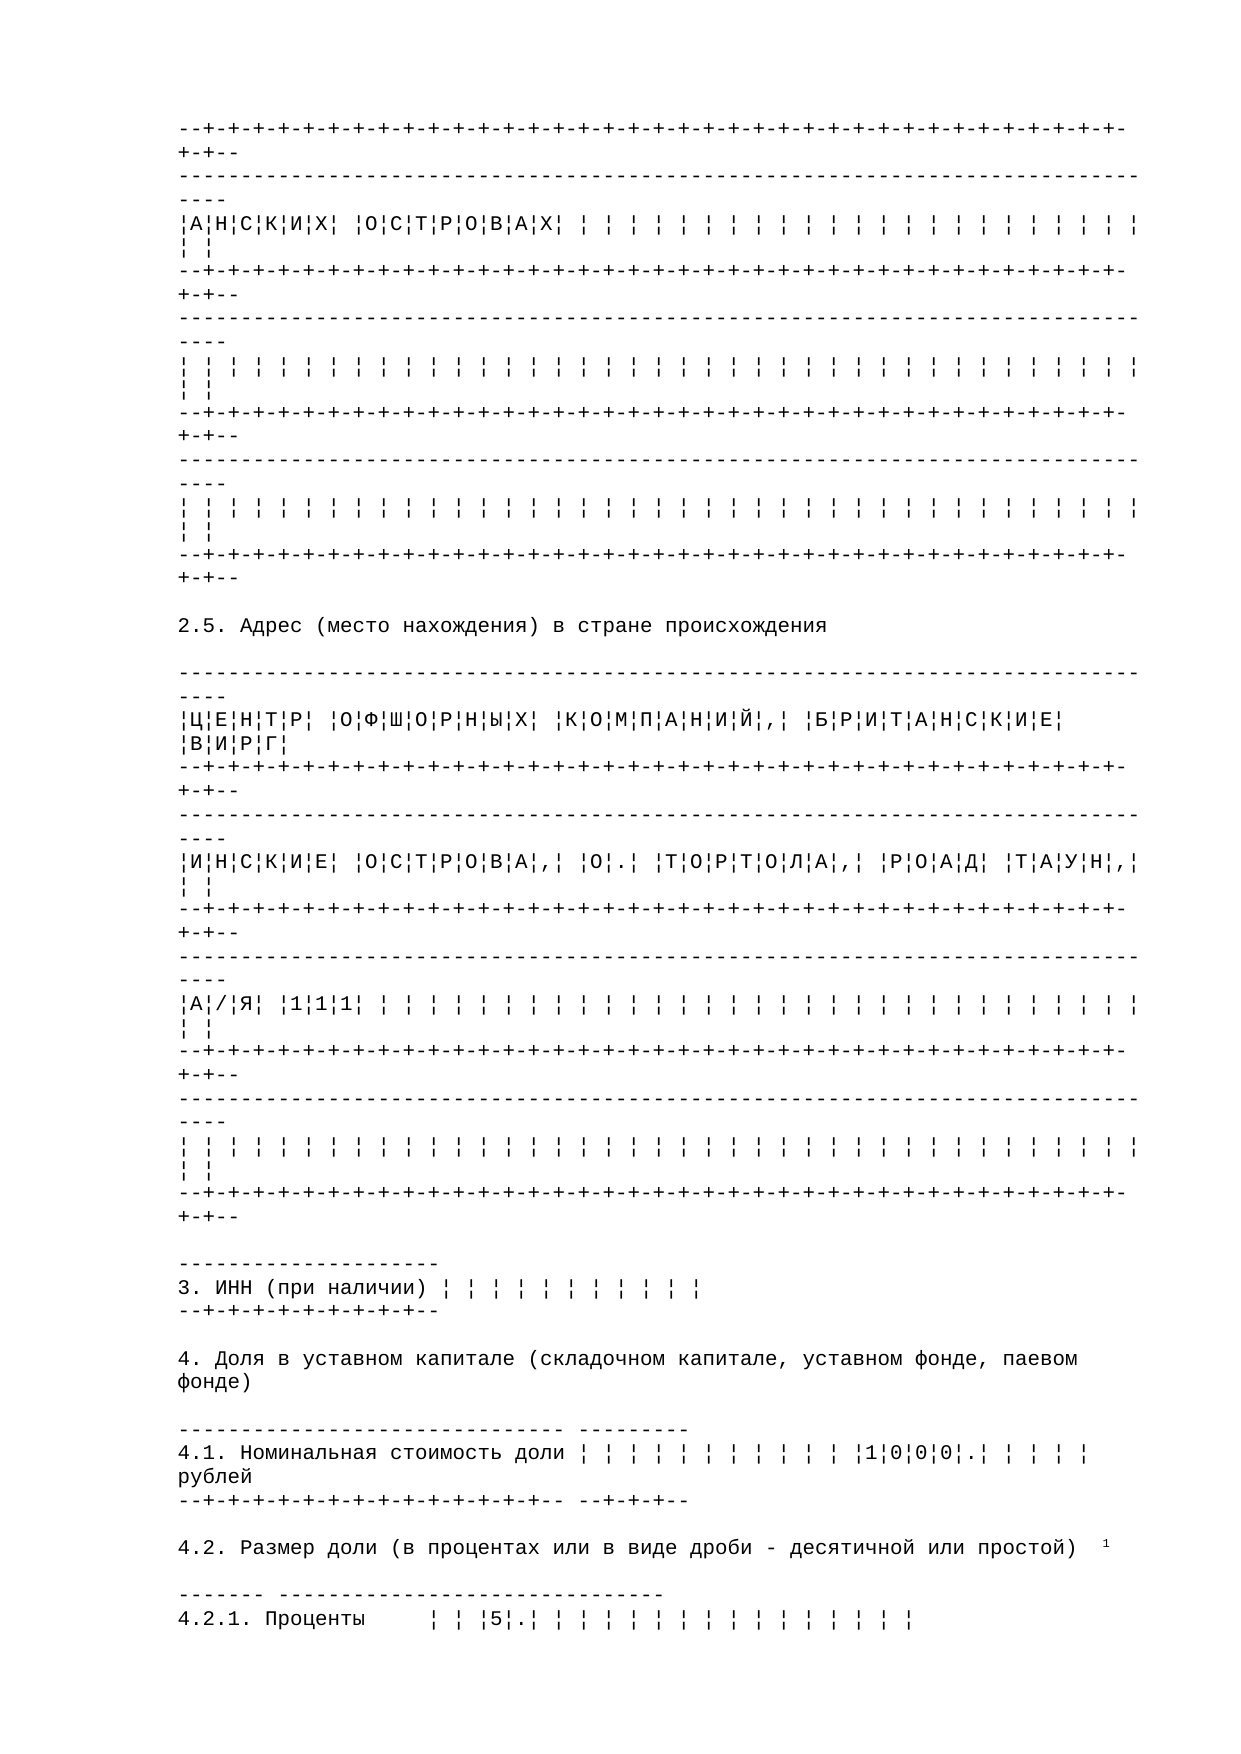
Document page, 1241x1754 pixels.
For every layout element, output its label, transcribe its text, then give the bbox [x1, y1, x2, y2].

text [177, 165, 1152, 213]
text --------------------------------------------------------------------------------- [177, 662, 1152, 709]
text --+-+-+-+-+-+-+-+-+-+-+-+-+-+-+-+-+-+-+-+-+-+-+-+-+-+-+-+-+-+-+-+-+-+-+-+-+-+-+-- [177, 757, 1152, 804]
text --+-+-+-+-+-+-+-+-+-- [177, 1300, 1152, 1324]
text --+-+-+-+-+-+-+-+-+-+-+-+-+-+-+-+-+-+-+-+-+-+-+-+-+-+-+-+-+-+-+-+-+-+-+-+-+-+-+-- [177, 260, 1152, 307]
text ¦А¦/¦Я¦ ¦1¦1¦1¦ ¦ ¦ ¦ ¦ ¦ ¦ ¦ ¦ ¦ ¦ ¦ ¦ ¦ ¦ ¦ ¦ ¦ ¦ ¦ ¦ ¦ ¦ ¦ ¦ ¦ ¦ ¦ ¦ ¦ ¦ ¦ ¦ ¦ [177, 993, 1152, 1040]
text --+-+-+-+-+-+-+-+-+-+-+-+-+-+-- --+-+-+-- [177, 1489, 1152, 1513]
text --+-+-+-+-+-+-+-+-+-+-+-+-+-+-+-+-+-+-+-+-+-+-+-+-+-+-+-+-+-+-+-+-+-+-+-+-+-+-+-- [177, 544, 1152, 591]
text ¦ ¦ ¦ ¦ ¦ ¦ ¦ ¦ ¦ ¦ ¦ ¦ ¦ ¦ ¦ ¦ ¦ ¦ ¦ ¦ ¦ ¦ ¦ ¦ ¦ ¦ ¦ ¦ ¦ ¦ ¦ ¦ ¦ ¦ ¦ ¦ ¦ ¦ ¦ ¦ ¦ [177, 496, 1152, 544]
text --------------------------------------------------------------------------------- [177, 946, 1152, 993]
text 4.2. Размер доли (в процентах или в виде дроби - десятичной или простой) 1 [177, 1537, 1152, 1561]
text --------------------------------------------------------------------------------- [177, 449, 1152, 496]
text --------------------------------------------------------------------------------- [177, 804, 1152, 851]
text ¦И¦Н¦С¦К¦И¦Е¦ ¦О¦С¦Т¦Р¦О¦В¦А¦,¦ ¦О¦.¦ ¦Т¦О¦Р¦Т¦О¦Л¦А¦,¦ ¦Р¦О¦А¦Д¦ ¦Т¦А¦У¦Н¦,¦ ¦ ¦ [177, 851, 1152, 898]
text ¦ ¦ ¦ ¦ ¦ ¦ ¦ ¦ ¦ ¦ ¦ ¦ ¦ ¦ ¦ ¦ ¦ ¦ ¦ ¦ ¦ ¦ ¦ ¦ ¦ ¦ ¦ ¦ ¦ ¦ ¦ ¦ ¦ ¦ ¦ ¦ ¦ ¦ ¦ ¦ ¦ [177, 1135, 1152, 1182]
text --+-+-+-+-+-+-+-+-+-+-+-+-+-+-+-+-+-+-+-+-+-+-+-+-+-+-+-+-+-+-+-+-+-+-+-+-+-+-+-- [177, 402, 1152, 449]
text --+-+-+-+-+-+-+-+-+-+-+-+-+-+-+-+-+-+-+-+-+-+-+-+-+-+-+-+-+-+-+-+-+-+-+-+-+-+-+-- [177, 1182, 1152, 1229]
text 4.2.1. Проценты ¦ ¦ ¦5¦.¦ ¦ ¦ ¦ ¦ ¦ ¦ ¦ ¦ ¦ ¦ ¦ ¦ ¦ ¦ ¦ [177, 1608, 1152, 1631]
text --+-+-+-+-+-+-+-+-+-+-+-+-+-+-+-+-+-+-+-+-+-+-+-+-+-+-+-+-+-+-+-+-+-+-+-+-+-+-+-- [177, 898, 1152, 946]
text --------------------------------------------------------------------------------- [177, 307, 1152, 354]
text --------------------- [177, 1253, 1152, 1277]
text ¦А¦Н¦С¦К¦И¦Х¦ ¦О¦С¦Т¦Р¦О¦В¦А¦Х¦ ¦ ¦ ¦ ¦ ¦ ¦ ¦ ¦ ¦ ¦ ¦ ¦ ¦ ¦ ¦ ¦ ¦ ¦ ¦ ¦ ¦ ¦ ¦ ¦ ¦ [177, 213, 1152, 260]
text ------------------------------- --------- [177, 1419, 1152, 1442]
text --+-+-+-+-+-+-+-+-+-+-+-+-+-+-+-+-+-+-+-+-+-+-+-+-+-+-+-+-+-+-+-+-+-+-+-+-+-+-+-- [177, 118, 1152, 165]
text ¦Ц¦Е¦Н¦Т¦Р¦ ¦О¦Ф¦Ш¦О¦Р¦Н¦Ы¦Х¦ ¦К¦О¦М¦П¦А¦Н¦И¦Й¦,¦ ¦Б¦Р¦И¦Т¦А¦Н¦С¦К¦И¦Е¦ ¦В¦И¦Р¦Г¦ [177, 709, 1152, 757]
text ¦ ¦ ¦ ¦ ¦ ¦ ¦ ¦ ¦ ¦ ¦ ¦ ¦ ¦ ¦ ¦ ¦ ¦ ¦ ¦ ¦ ¦ ¦ ¦ ¦ ¦ ¦ ¦ ¦ ¦ ¦ ¦ ¦ ¦ ¦ ¦ ¦ ¦ ¦ ¦ ¦ [177, 354, 1152, 402]
text ------- ------------------------------- [177, 1584, 1152, 1608]
text 4.1. Номинальная стоимость доли ¦ ¦ ¦ ¦ ¦ ¦ ¦ ¦ ¦ ¦ ¦ ¦1¦0¦0¦0¦.¦ ¦ ¦ ¦ ¦ рублей [177, 1442, 1152, 1489]
text --------------------------------------------------------------------------------- [177, 1088, 1152, 1135]
text 3. ИНН (при наличии) ¦ ¦ ¦ ¦ ¦ ¦ ¦ ¦ ¦ ¦ ¦ [177, 1277, 1152, 1300]
text 4. Доля в уставном капитале (складочном капитале, уставном фонде, паевом фонде) [177, 1348, 1152, 1395]
text --+-+-+-+-+-+-+-+-+-+-+-+-+-+-+-+-+-+-+-+-+-+-+-+-+-+-+-+-+-+-+-+-+-+-+-+-+-+-+-- [177, 1040, 1152, 1088]
text 2.5. Адрес (место нахождения) в стране происхождения [177, 615, 1152, 638]
